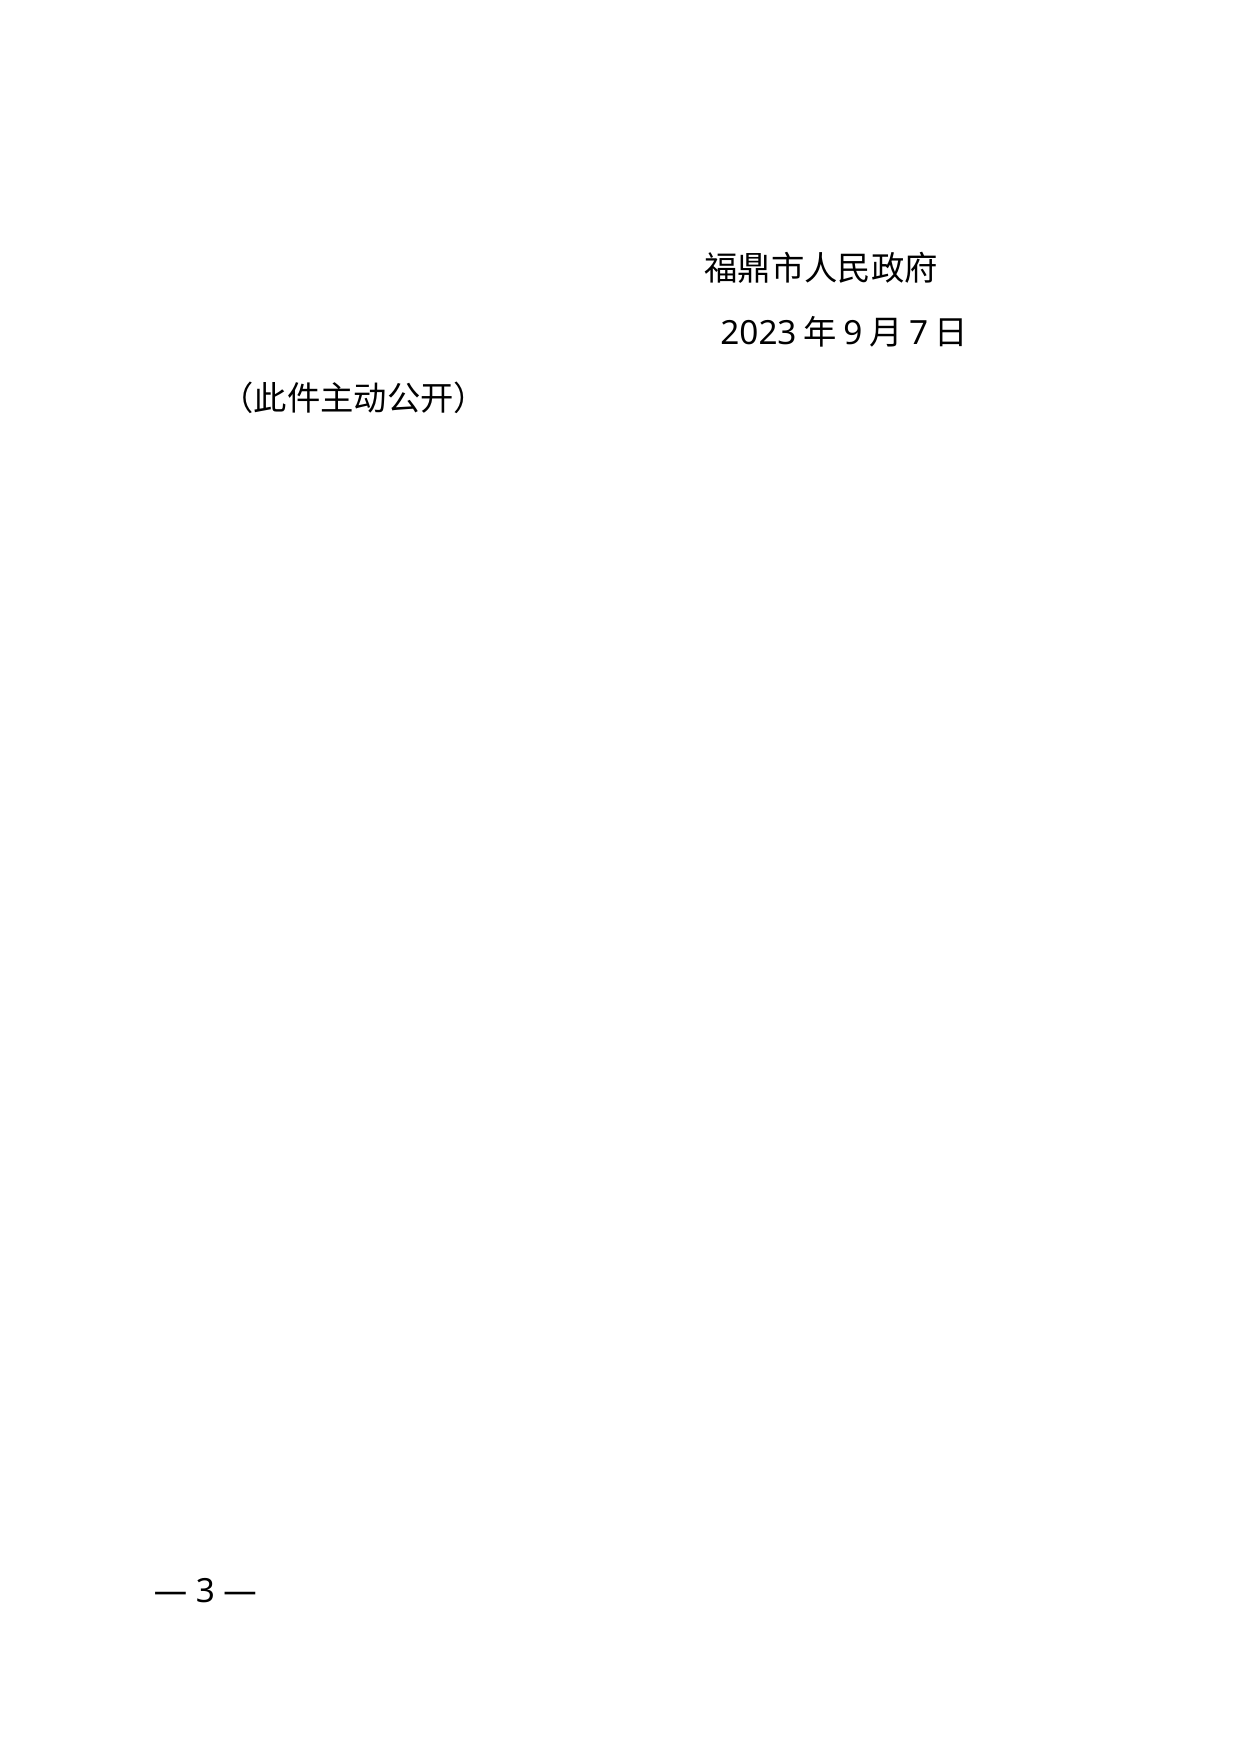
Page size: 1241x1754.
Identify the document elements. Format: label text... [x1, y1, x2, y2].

text （此件主动公开） [153, 363, 1075, 428]
text 福鼎市人民政府 [153, 233, 1075, 298]
text 2023年9月7日 [153, 298, 1075, 363]
